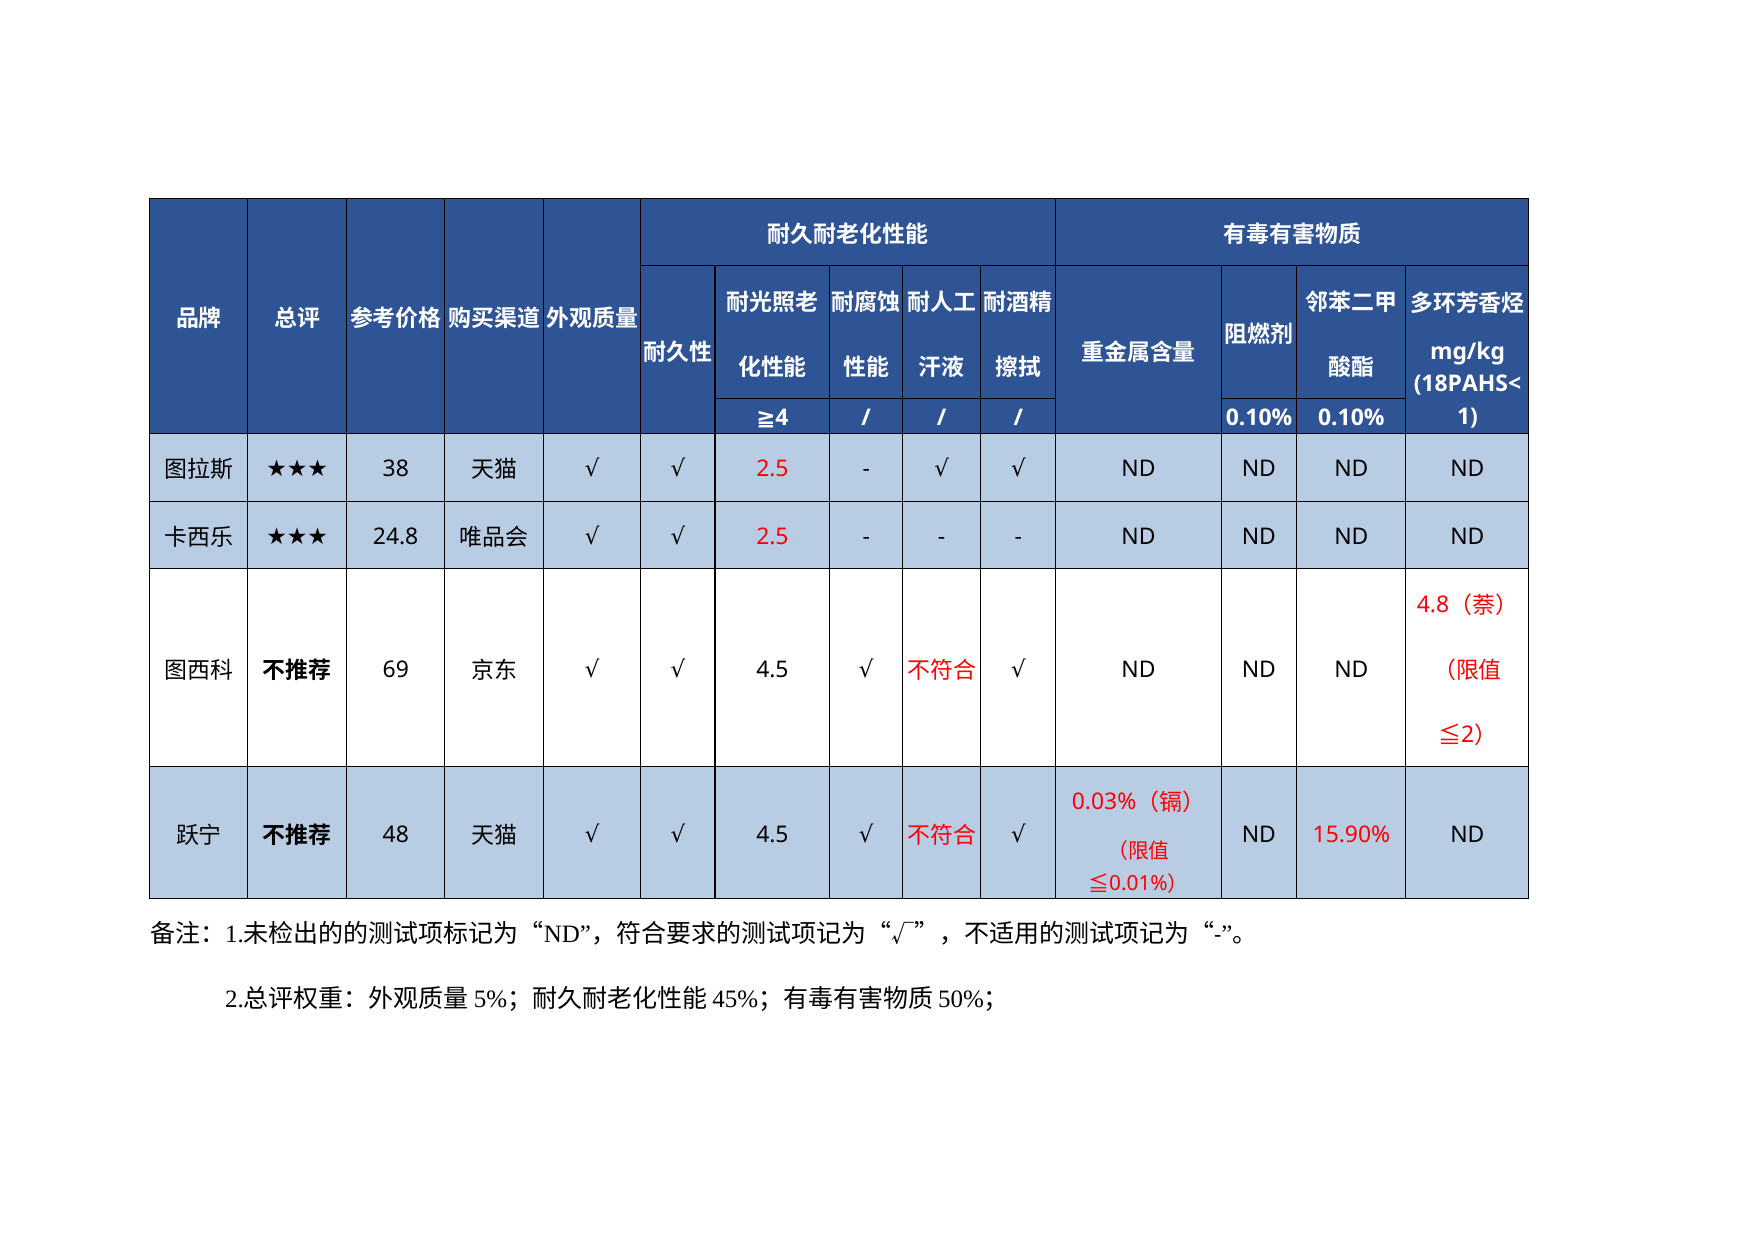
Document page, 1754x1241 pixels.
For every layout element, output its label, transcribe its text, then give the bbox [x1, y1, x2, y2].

table_cell 4.5 [716, 569, 829, 766]
table_cell ND [1222, 434, 1296, 501]
table_cell √ [641, 569, 714, 766]
table_cell ND [1056, 502, 1221, 568]
table_cell 耐酒精擦拭 [981, 266, 1055, 398]
table_cell 2.5 [716, 434, 829, 501]
table_cell √ [981, 434, 1055, 501]
table_cell 38 [347, 434, 444, 501]
table_header 购买渠道 [445, 199, 543, 433]
table_cell 重金属含量 [1056, 266, 1221, 433]
table_cell 0.10% [1222, 399, 1296, 433]
table_cell 卡西乐 [150, 502, 247, 568]
table_header 品牌 [150, 199, 247, 433]
list 2.总评权重：外观质量5%；耐久耐老化性能45%；有毒有害物质50%； [150, 964, 1604, 1029]
table_cell ★★★ [248, 502, 346, 568]
table_cell ND [1222, 569, 1296, 766]
table_cell 邻苯二甲酸酯 [1297, 266, 1405, 398]
table_cell ≧4 [716, 399, 829, 433]
table_cell 跃宁 [150, 767, 247, 898]
table_cell - [903, 502, 980, 568]
table_cell ND [1406, 434, 1528, 501]
table_cell ND [1222, 767, 1296, 898]
table_cell 天猫 [445, 434, 543, 501]
table_cell √ [641, 434, 714, 501]
table_cell √ [903, 434, 980, 501]
table_cell / [903, 399, 980, 433]
table_cell √ [830, 569, 902, 766]
table_cell √ [981, 767, 1055, 898]
table_cell 4.8（萘） （限值≦2） [1406, 569, 1528, 766]
table_cell 耐久性 [641, 266, 714, 433]
table_header 有毒有害物质 [1056, 199, 1528, 265]
table_cell 0.03%（镉） （限值≦0.01%） [1056, 767, 1221, 898]
table_cell √ [544, 502, 640, 568]
table_cell ND [1297, 569, 1405, 766]
table_cell - [830, 502, 902, 568]
table_cell 耐腐蚀性能 [830, 266, 902, 398]
table_cell √ [641, 502, 714, 568]
table_cell 图拉斯 [150, 434, 247, 501]
table_header 参考价格 [347, 199, 444, 433]
table_cell 耐光照老化性能 [716, 266, 829, 398]
table_header 耐久耐老化性能 [641, 199, 1055, 265]
table_cell ND [1406, 502, 1528, 568]
table_cell 唯品会 [445, 502, 543, 568]
table_cell ND [1056, 569, 1221, 766]
table_cell ★★★ [248, 434, 346, 501]
text 备注：1.未检出的的测试项标记为“ND”，符合要求的测试项记为“√”，不适用的测试项记为“-”。 [150, 899, 1604, 964]
table_cell 图西科 [150, 569, 247, 766]
table_cell 24.8 [347, 502, 444, 568]
table_cell / [981, 399, 1055, 433]
table_cell 不符合 [903, 569, 980, 766]
table_cell 天猫 [445, 767, 543, 898]
table_cell 多环芳香烃mg/kg (18PAHS<1) [1406, 266, 1528, 433]
table_cell / [830, 399, 902, 433]
table_cell 耐人工汗液 [903, 266, 980, 398]
table_cell 0.10% [1297, 399, 1405, 433]
table_cell √ [544, 767, 640, 898]
table_cell 不符合 [903, 767, 980, 898]
table_cell √ [544, 434, 640, 501]
table_cell 15.90% [1297, 767, 1405, 898]
table_cell 48 [347, 767, 444, 898]
table_cell √ [830, 767, 902, 898]
table_cell 4.5 [716, 767, 829, 898]
table_cell 阻燃剂 [1222, 266, 1296, 398]
table_cell ND [1297, 502, 1405, 568]
table_cell 不推荐 [248, 767, 346, 898]
table_cell √ [641, 767, 714, 898]
table_header 总评 [248, 199, 346, 433]
table_cell - [830, 434, 902, 501]
table_cell 2.5 [716, 502, 829, 568]
table_cell ND [1297, 434, 1405, 501]
table_cell 京东 [445, 569, 543, 766]
table_cell ND [1222, 502, 1296, 568]
table_cell √ [981, 569, 1055, 766]
table_cell 不推荐 [248, 569, 346, 766]
table_cell 69 [347, 569, 444, 766]
table_cell √ [544, 569, 640, 766]
table_cell ND [1406, 767, 1528, 898]
table_cell - [981, 502, 1055, 568]
table_cell ND [1056, 434, 1221, 501]
table_header 外观质量 [544, 199, 640, 433]
